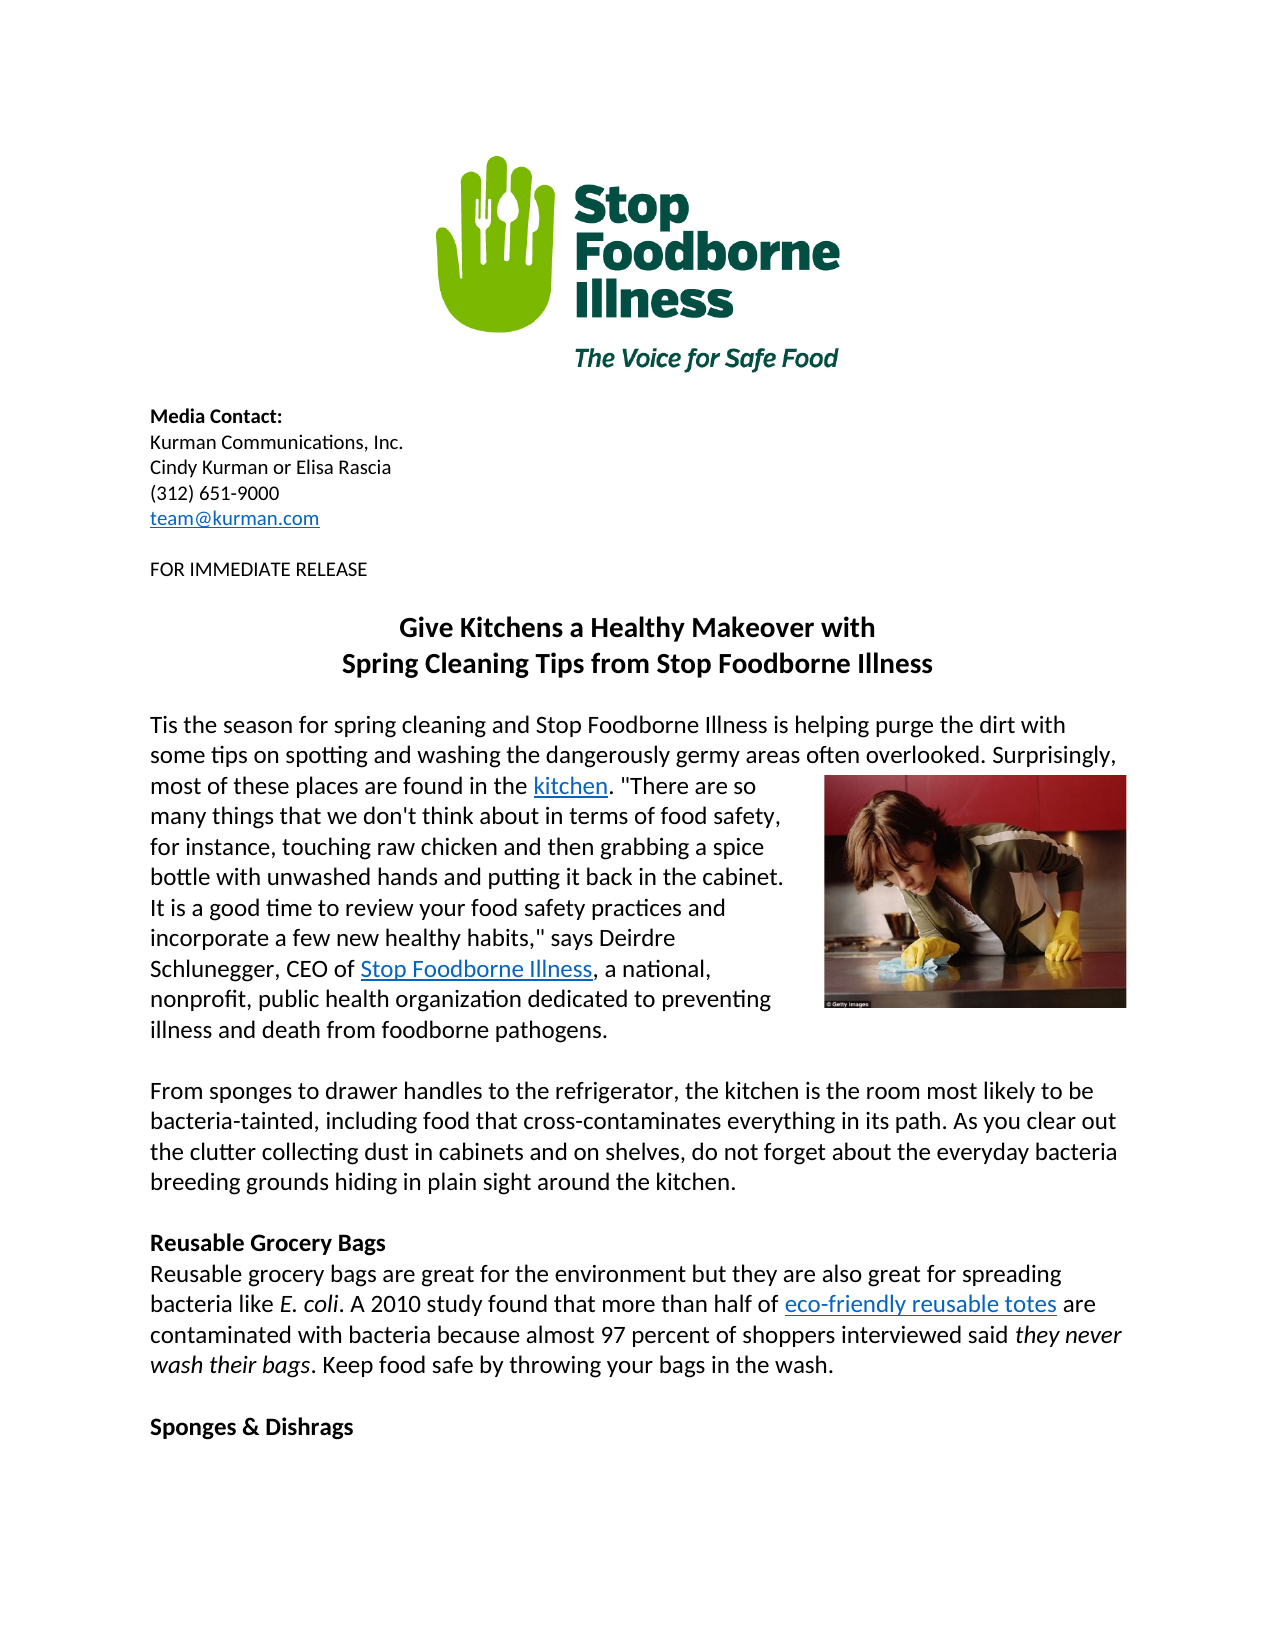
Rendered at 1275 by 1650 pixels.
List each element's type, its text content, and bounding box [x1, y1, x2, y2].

text Cindy Kurman or Elisa Rascia [150, 454, 1125, 480]
text Reusable grocery bags are great for the environment but they are also great for spreading bacteria like E. coli. A 2010 study found that more than half of eco-friendly reusable totes are contaminated with bacteria because almost 97 percent of shoppers interviewed said they never wash their bags. Keep food safe by throwing your bags in the wash. [150, 1258, 1125, 1380]
text Media Contact: [150, 403, 1125, 429]
text team@kurman.com [150, 505, 1125, 531]
text FOR IMMEDIATE RELEASE [150, 556, 1125, 581]
text Sponges & Dishrags [150, 1411, 1125, 1441]
text Reusable Grocery Bags [150, 1228, 1125, 1258]
text Spring Cleaning Tips from Stop Foodborne Illness [150, 645, 1125, 681]
picture [429, 150, 846, 379]
text Tis the season for spring cleaning and Stop Foodborne Illness is helping purge the dirt with some tips on spotting and washing the dangerously germy areas often overlooked. Surprisingly, most of these places are found in the kitchen. "There are so many things that we don't think about in terms of food safety, for instance, touching raw chicken and then grabbing a spice bottle with unwashed hands and putting it back in the cabinet. It is a good time to review your food safety practices and incorporate a few new healthy habits," says Deirdre Schlunegger, CEO of Stop Foodborne Illness, a national, nonprofit, public health organization dedicated to preventing illness and death from foodborne pathogens. [150, 709, 1125, 1044]
text From sponges to drawer handles to the refrigerator, the kitchen is the room most likely to be bacteria-tainted, including food that cross-contaminates everything in its path. As you clear out the clutter collecting dust in cabinets and on shelves, do not forget about the everyday bacteria breeding grounds hiding in plain sight around the kitchen. [150, 1075, 1125, 1197]
text (312) 651-9000 [150, 480, 1125, 505]
text Kurman Communications, Inc. [150, 429, 1125, 454]
picture [824, 775, 1127, 1008]
text Give Kitchens a Healthy Makeover with [150, 609, 1125, 645]
